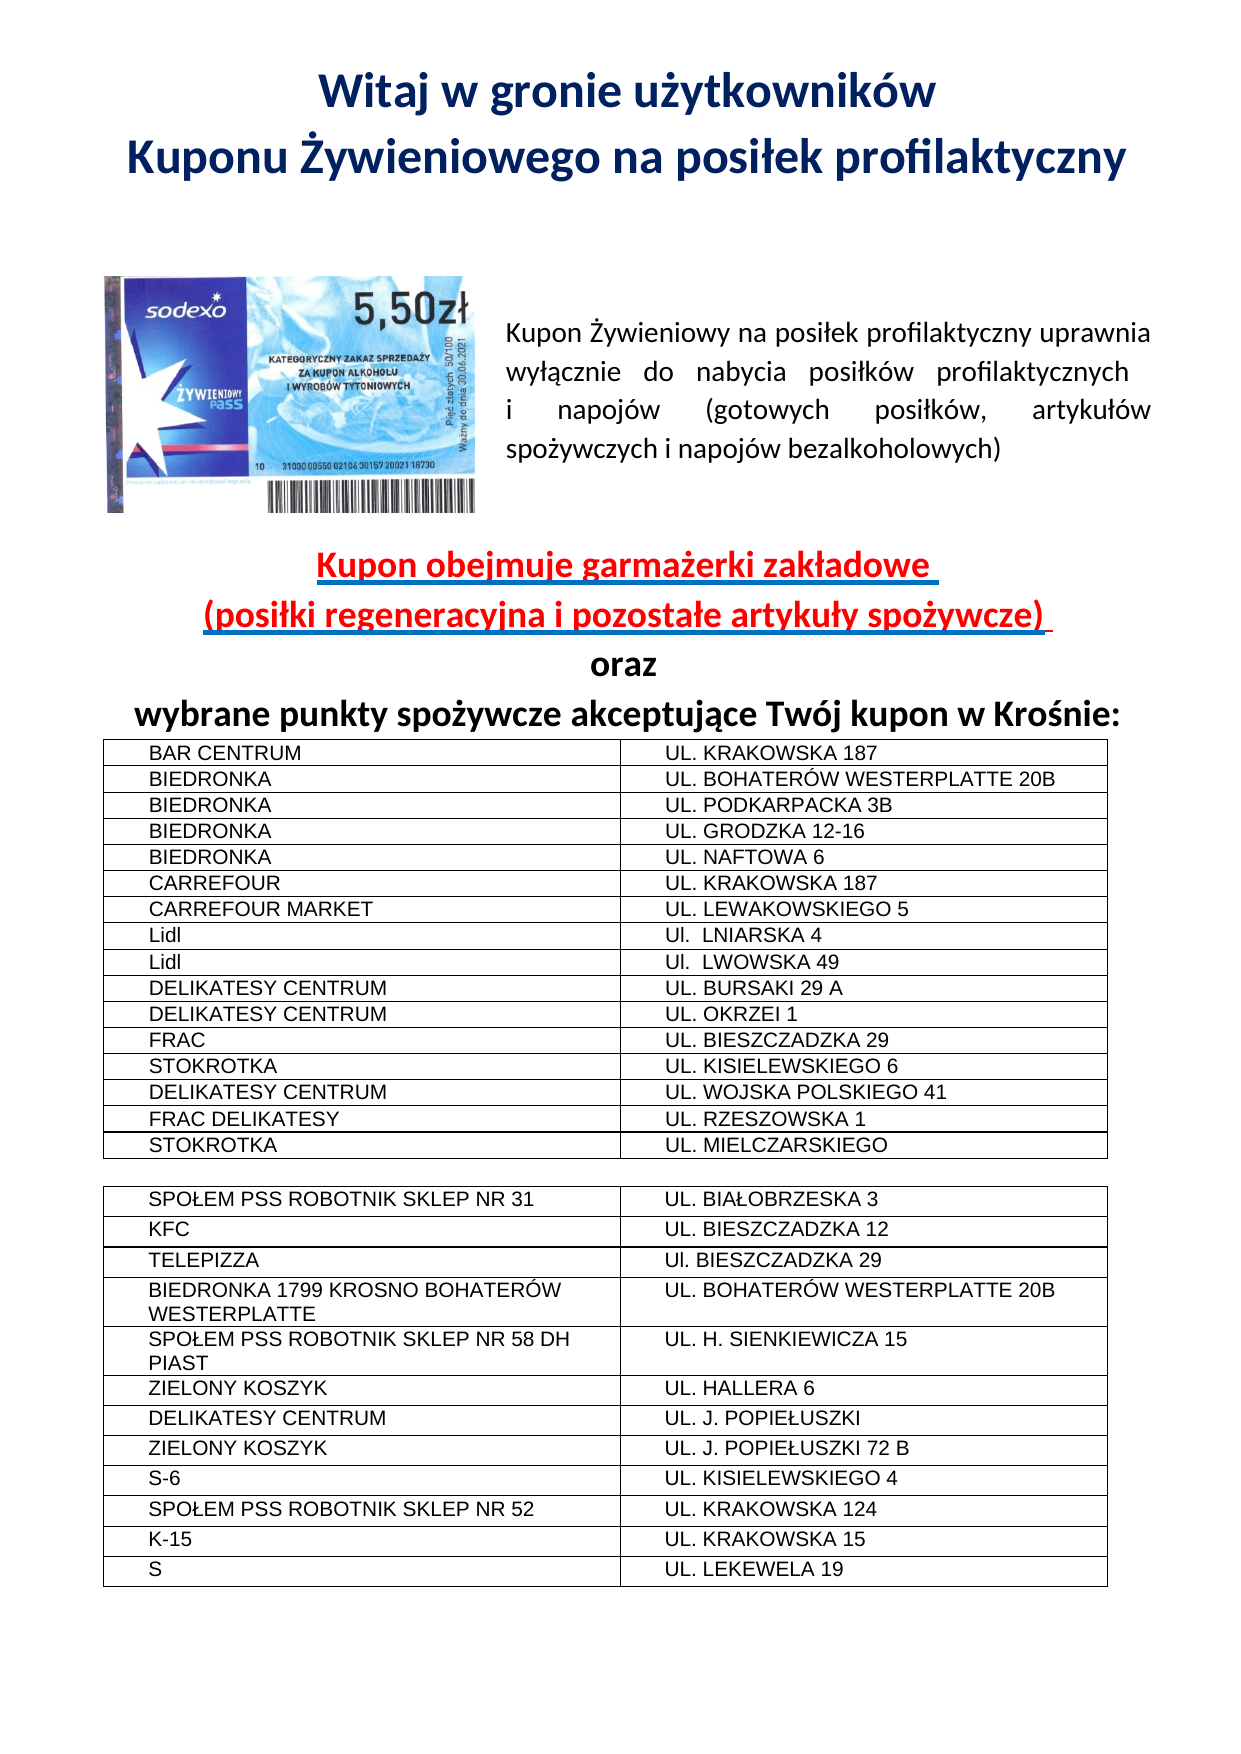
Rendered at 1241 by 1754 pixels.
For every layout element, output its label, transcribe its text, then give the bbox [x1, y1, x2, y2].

table_cell UL. RZESZOWSKA 1 [621, 1106, 1107, 1131]
table_cell STOKROTKA [104, 1054, 620, 1079]
table_cell UL. J. POPIEŁUSZKI 72 B [621, 1436, 1107, 1465]
picture [103, 276, 475, 513]
table_cell Ul. LNIARSKA 4 [621, 923, 1107, 948]
table_header UL. KRAKOWSKA 187 [621, 740, 1107, 765]
table_cell STOKROTKA [104, 1133, 620, 1158]
table_cell FRAC [104, 1028, 620, 1053]
table_cell DELIKATESY CENTRUM [104, 976, 620, 1001]
table_cell CARREFOUR [104, 871, 620, 896]
table_cell KFC [104, 1217, 620, 1246]
text Kuponu Żywieniowego na posiłek profilaktyczny [103, 125, 1152, 186]
table_cell BIEDRONKA [104, 819, 620, 844]
table_cell BIEDRONKA [104, 766, 620, 792]
table_cell UL. WOJSKA POLSKIEGO 41 [621, 1080, 1107, 1105]
table_cell CARREFOUR MARKET [104, 897, 620, 922]
table_cell UL. KRAKOWSKA 124 [621, 1496, 1107, 1526]
table_cell ZIELONY KOSZYK [104, 1436, 620, 1465]
table_cell S-6 [104, 1466, 620, 1495]
text Witaj w gronie użytkowników [103, 59, 1152, 120]
table_cell UL. KRAKOWSKA 15 [621, 1527, 1107, 1556]
table_cell UL. BIESZCZADZKA 29 [621, 1028, 1107, 1053]
table_cell Lidl [104, 950, 620, 974]
table_cell UL. KRAKOWSKA 187 [621, 871, 1107, 896]
table_cell FRAC DELIKATESY [104, 1106, 620, 1131]
table_cell ZIELONY KOSZYK [104, 1376, 620, 1405]
table_cell DELIKATESY CENTRUM [104, 1002, 620, 1027]
table_cell UL. KISIELEWSKIEGO 6 [621, 1054, 1107, 1079]
table_cell TELEPIZZA [104, 1248, 620, 1277]
table_cell Ul. BIESZCZADZKA 29 [621, 1248, 1107, 1277]
text Kupon obejmuje garmażerki zakładowe (posiłki regeneracyjna i pozostałe artykuły spożywcze) oraz wybrane punkty spożywcze akceptujące Twój kupon w Krośnie: [103, 541, 1152, 736]
table_cell UL. BIESZCZADZKA 12 [621, 1217, 1107, 1246]
table_header UL. BIAŁOBRZESKA 3 [621, 1187, 1107, 1216]
table_cell S [104, 1557, 620, 1586]
table_cell UL. BOHATERÓW WESTERPLATTE 20B [621, 1278, 1107, 1326]
table_cell UL. LEWAKOWSKIEGO 5 [621, 897, 1107, 922]
table_cell SPOŁEM PSS ROBOTNIK SKLEP NR 52 [104, 1496, 620, 1526]
table_header SPOŁEM PSS ROBOTNIK SKLEP NR 31 [104, 1187, 620, 1216]
table_cell SPOŁEM PSS ROBOTNIK SKLEP NR 58 DH PIAST [104, 1327, 620, 1374]
table_cell UL. MIELCZARSKIEGO [621, 1133, 1107, 1158]
table_cell UL. BURSAKI 29 A [621, 976, 1107, 1001]
table_cell BIEDRONKA 1799 KROSNO BOHATERÓW WESTERPLATTE [104, 1278, 620, 1326]
table_cell Ul. LWOWSKA 49 [621, 950, 1107, 974]
table_cell UL. BOHATERÓW WESTERPLATTE 20B [621, 766, 1107, 792]
table_cell K-15 [104, 1527, 620, 1556]
table_header BAR CENTRUM [104, 740, 620, 765]
table_cell UL. LEKEWELA 19 [621, 1557, 1107, 1586]
table_cell DELIKATESY CENTRUM [104, 1080, 620, 1105]
table_cell UL. OKRZEI 1 [621, 1002, 1107, 1027]
table_cell BIEDRONKA [104, 845, 620, 870]
table_cell BIEDRONKA [104, 793, 620, 818]
table_cell UL. KISIELEWSKIEGO 4 [621, 1466, 1107, 1495]
table_cell Lidl [104, 923, 620, 948]
table_cell DELIKATESY CENTRUM [104, 1406, 620, 1435]
table_cell UL. NAFTOWA 6 [621, 845, 1107, 870]
table_cell UL. GRODZKA 12-16 [621, 819, 1107, 844]
table_cell UL. H. SIENKIEWICZA 15 [621, 1327, 1107, 1374]
table_cell UL. PODKARPACKA 3B [621, 793, 1107, 818]
text Kupon Żywieniowy na posiłek profilaktyczny uprawnia wyłącznie do nabycia posiłków profilaktycznych i napojów (gotowych posiłków, artykułów spożywczych i napojów bezalkoholowych) [506, 276, 1152, 465]
table_cell UL. HALLERA 6 [621, 1376, 1107, 1405]
table_cell UL. J. POPIEŁUSZKI [621, 1406, 1107, 1435]
